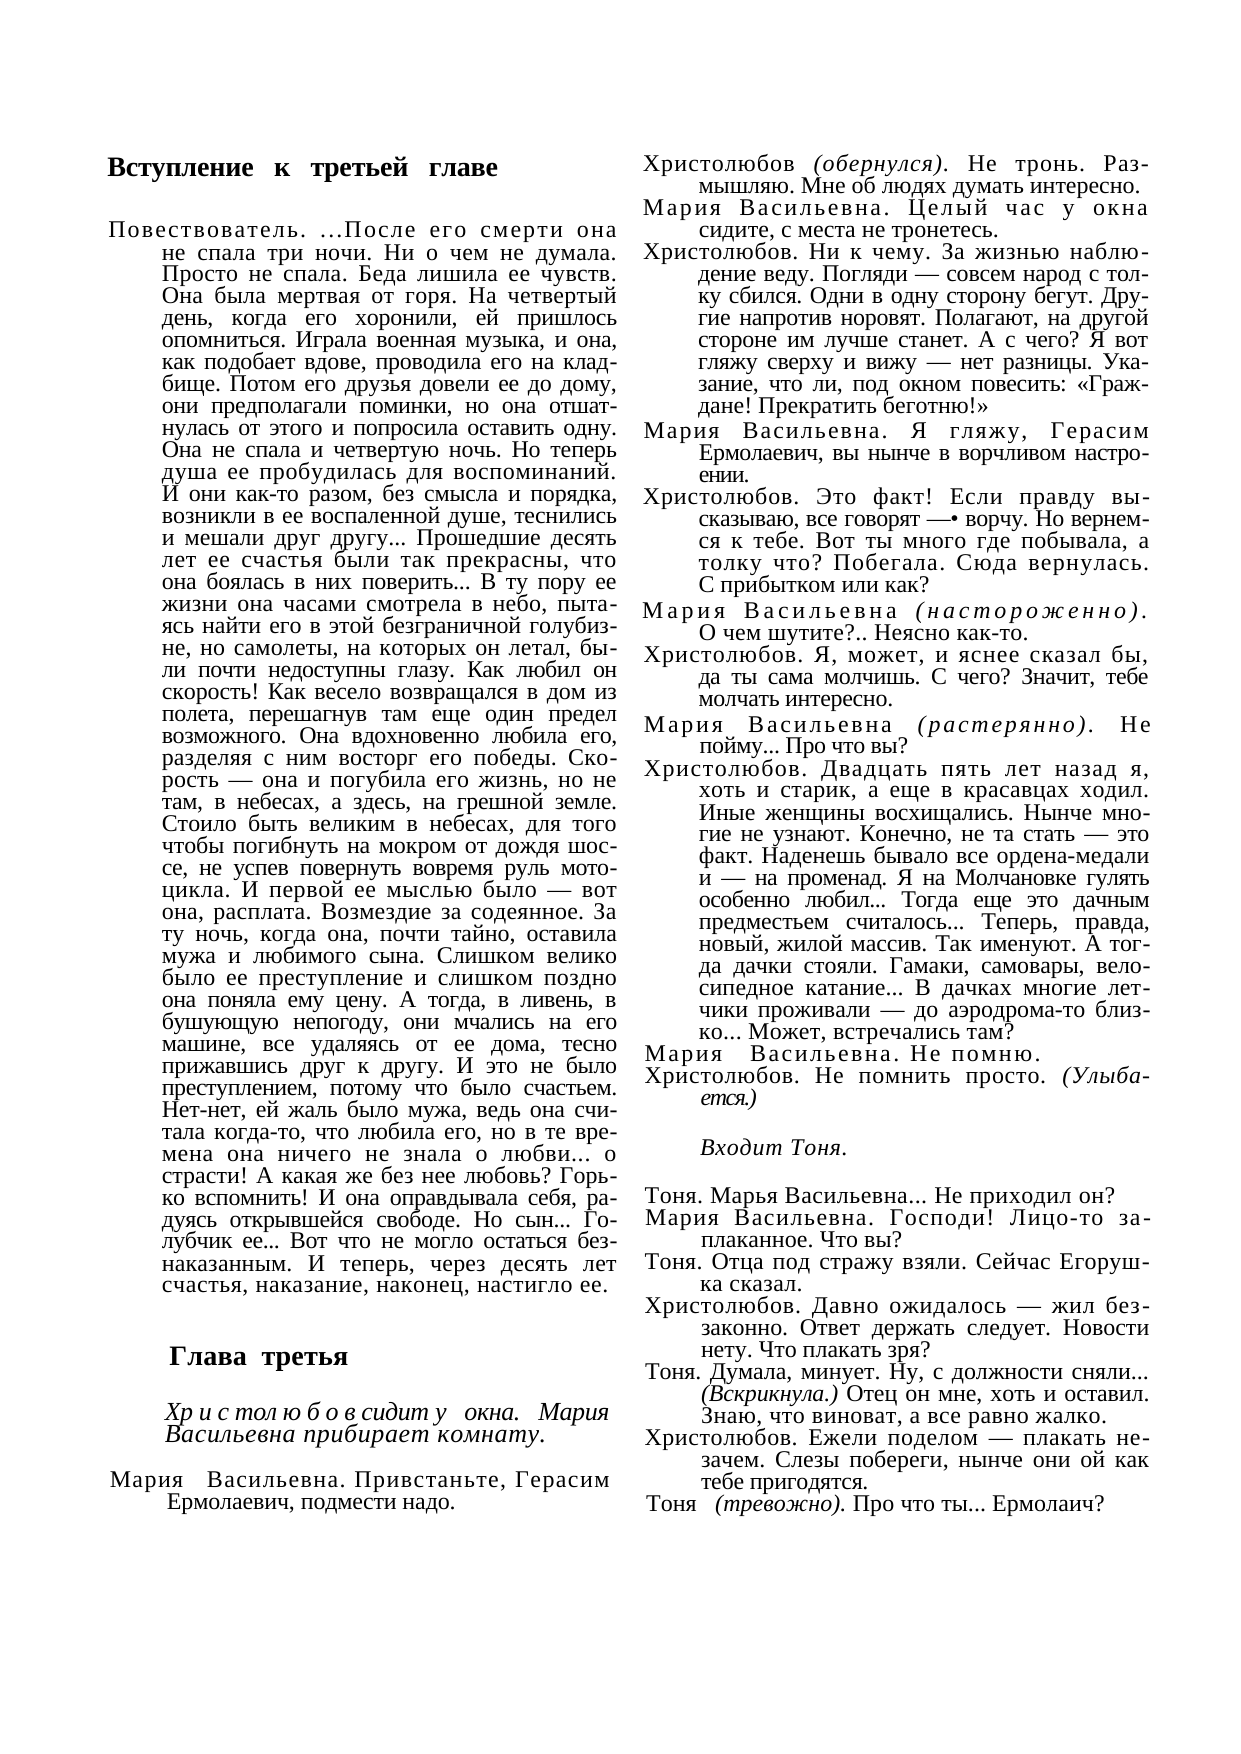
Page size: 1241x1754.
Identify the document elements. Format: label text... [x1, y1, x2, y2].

text Христолюбов. Я, может, и яснее сказал бы, да ты сама молчишь. С чего? Значит, тебе молчать интересно. [643, 645, 1149, 711]
text Мария Васильевна. Не помню. [644, 1044, 1151, 1066]
text Вступление к третьей главе [107, 150, 618, 182]
text Мария Васильевна. Привстаньте, Герасим Ермолаевич, подмести надо. [109, 1470, 618, 1514]
text Повествователь. ...После его смерти она не спала три ночи. Ни о чем не думала. Просто не спала. Беда лишила ее чувств. Она была мертвая от горя. На четвертый день, когда его хоронили, ей пришлось опомниться. Играла военная музыка, и она, как подобает вдове, проводила его на кладбище. Потом его друзья довели ее до дому, они предполагали поминки, но она отшатнулась от этого и попросила оставить одну. Она не спала и четвертую ночь. Но теперь душа ее пробудилась для воспоминаний. И они как-то разом, без смысла и порядка, возникли в ее воспаленной душе, теснились и мешали друг другу... Прошедшие десять лет ее счастья были так прекрасны, что она боялась в них поверить... В ту пору ее жизни она часами смотрела в небо, пытаясь найти его в этой безграничной голубизне, но самолеты, на которых он летал, были почти недоступны глазу. Как любил он скорость! Как весело возвращался в дом из полета, перешагнув там еще один предел возможного. Она вдохновенно любила его, разделяя с ним восторг его победы. Скорость — она и погубила его жизнь, но не там, в небесах, а здесь, на грешной земле. Стоило быть великим в небесах, для того чтобы погибнуть на мокром от дождя шоссе, не успев повернуть вовремя руль мотоцикла. И первой ее мыслью было — вот она, расплата. Возмездие за содеянное. За ту ночь, когда она, почти тайно, оставила мужа и любимого сына. Слишком велико было ее преступление и слишком поздно она поняла ему цену. А тогда, в ливень, в бушующую непогоду, они мчались на его машине, все удаляясь от ее дома, тесно прижавшись друг к другу. И это не было преступлением, потому что было счастьем. Нет-нет, ей жаль было мужа, ведь она считала когда-то, что любила его, но в те времена она ничего не знала о любви... о страсти! А какая же без нее любовь? Горько вспомнить! И она оправдывала себя, радуясь открывшейся свободе. Но сын... Голубчик ее... Вот что не могло остаться безнаказанным. И теперь, через десять лет счастья, наказание, наконец, настигло ее. [108, 220, 617, 1297]
text Входит Тоня. [700, 1133, 1151, 1160]
text Мария Васильевна. Целый час у окна сидите, с места не тронетесь. [643, 198, 1149, 242]
text Тоня. Отца под стражу взяли. Сейчас Егорушка сказал. [644, 1252, 1150, 1296]
text Мария Васильевна (растерянно). Не пойму... Про что вы? [644, 714, 1151, 758]
text Христолюбов. Давно ожидалось — жил беззаконно. Ответ держать следует. Новости нету. Что плакать зря? [644, 1296, 1150, 1362]
text Тоня (тревожно). Про что ты... Ермолаич? [646, 1494, 1151, 1516]
text Мария Васильевна. Я гляжу, Герасим Ермолаевич, вы нынче в ворчливом настроении. [643, 421, 1149, 487]
text Христолюбов. Не помнить просто. (Улыбается.) [644, 1066, 1150, 1110]
text Мария Васильевна (настороженно). О чем шутите?.. Неясно как-то. [642, 601, 1148, 645]
text Глава третья [169, 1339, 618, 1371]
text Христолюбов. Двадцать пять лет назад я, хоть и старик, а еще в красавцах ходил. Иные женщины восхищались. Нынче многие не узнают. Конечно, не та стать — это факт. Наденешь бывало все ордена-медали и — на променад. Я на Молчановке гулять особенно любил... Тогда еще это дачным предместьем считалось... Теперь, правда, новый, жилой массив. Так именуют. А тогда дачки стояли. Гамаки, самовары, велосипедное катание... В дачках многие летчики проживали — до аэродрома-то близко... Может, встречались там? [644, 758, 1150, 1044]
text Тоня. Марья Васильевна... Не приходил он? [644, 1186, 1151, 1208]
text Христолюбов. Это факт! Если правду высказываю, все говорят —• ворчу. Но вернемся к тебе. Вот ты много где побывала, а толку что? Побегала. Сюда вернулась. С прибытком или как? [643, 487, 1150, 597]
text Христолюбов (обернулся). Не тронь. Размышляю. Мне об людях думать интересно. [643, 154, 1149, 198]
text Христолюбов. Ни к чему. За жизнью наблюдение веду. Погляди — совсем народ с толку сбился. Одни в одну сторону бегут. Другие напротив норовят. Полагают, на другой стороне им лучше станет. А с чего? Я вот гляжу сверху и вижу — нет разницы. Указание, что ли, под окном повесить: «Граждане! Прекратить беготню!» [643, 242, 1149, 418]
text Хр и с тол ю б о в сидит у окна. Мария Васильевна прибирает комнату. [164, 1403, 618, 1447]
text Христолюбов. Ежели поделом — плакать незачем. Слезы побереги, нынче они ой как тебе пригодятся. [644, 1428, 1150, 1494]
text Мария Васильевна. Господи! Лицо-то заплаканное. Что вы? [645, 1208, 1151, 1252]
text Тоня. Думала, минует. Ну, с должности сняли... (Вскрикнула.) Отец он мне, хоть и оставил. Знаю, что виноват, а все равно жалко. [645, 1362, 1150, 1428]
